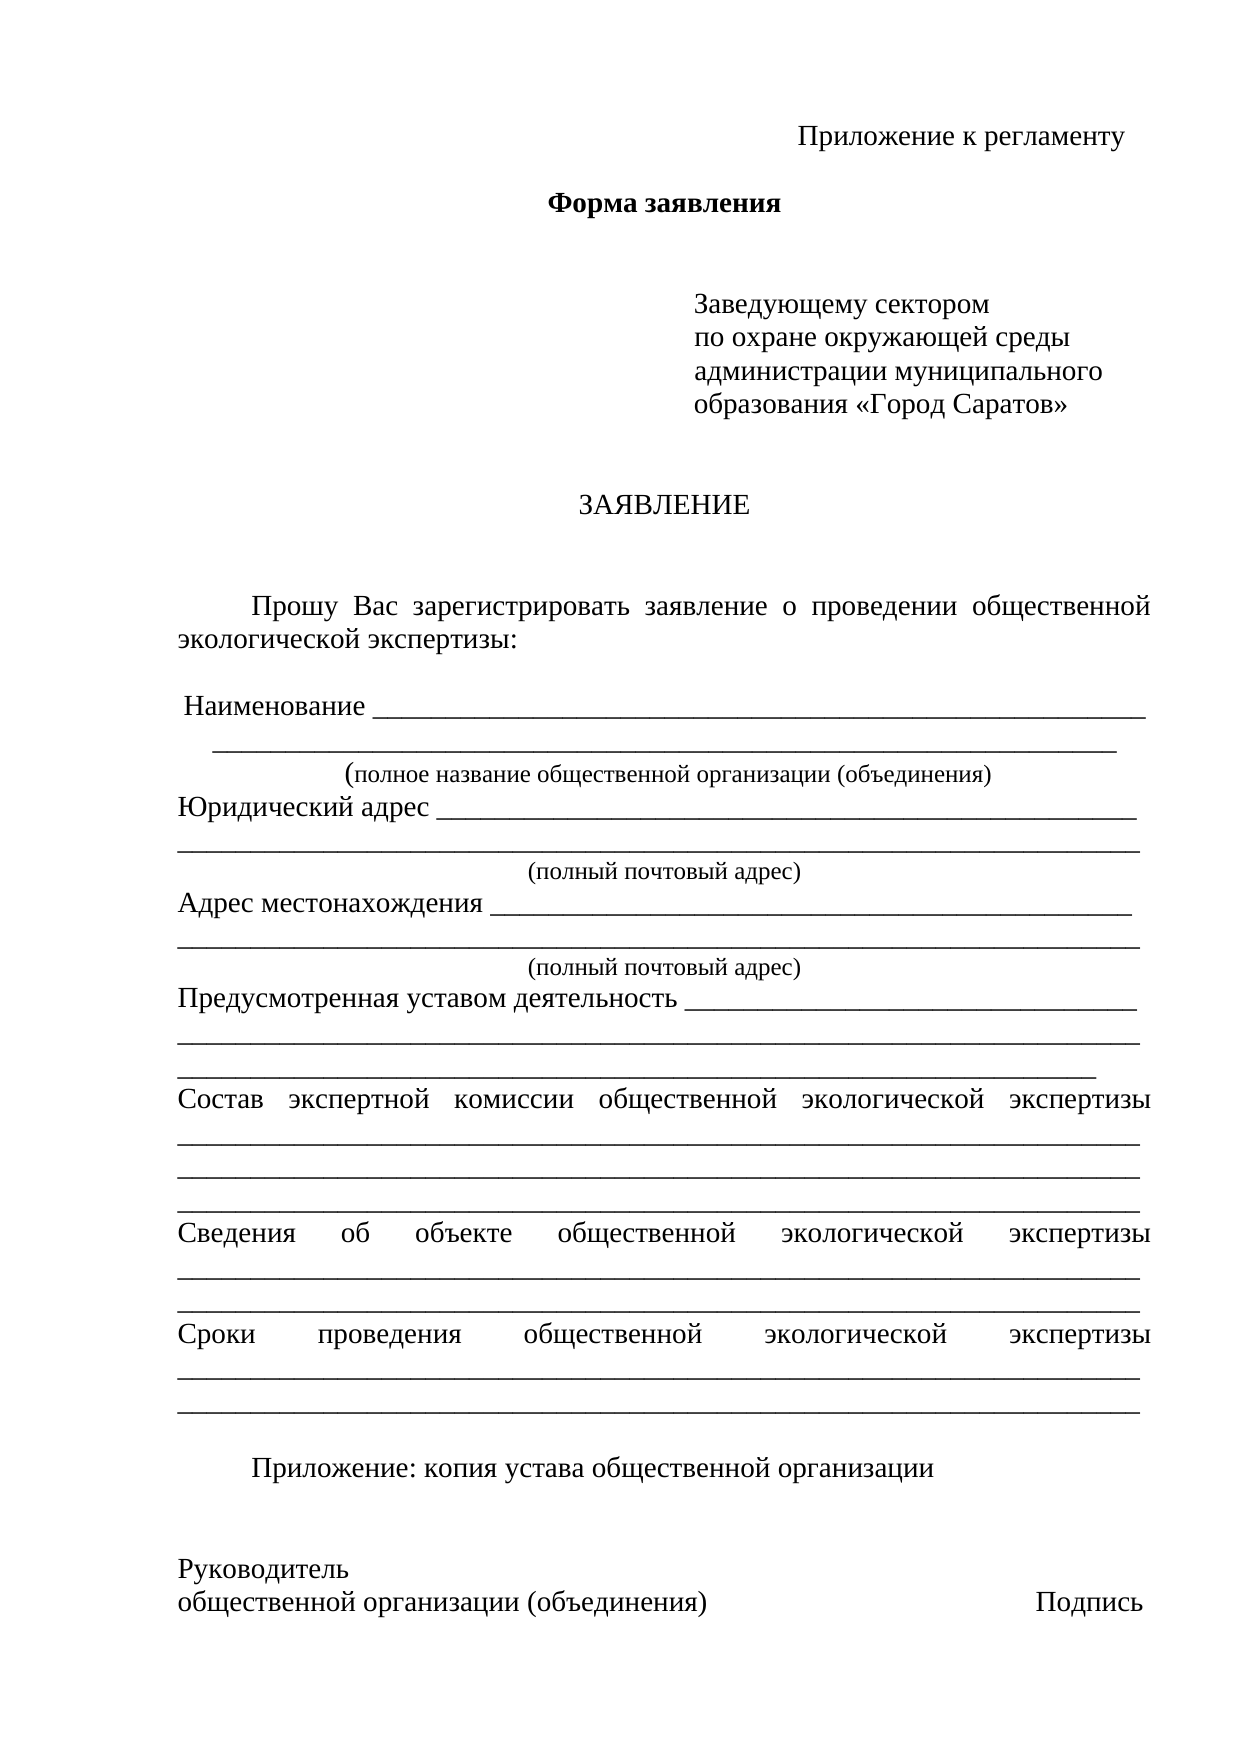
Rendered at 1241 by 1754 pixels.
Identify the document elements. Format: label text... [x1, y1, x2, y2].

text Прошу Вас зарегистрировать заявление о проведении общественной экологической экспертизы: [177, 588, 1152, 655]
text Адрес местонахождения ____________________________________________ [177, 885, 1152, 918]
text Сведения об объекте общественной экологической экспертизы ____________________________________________________________________________________________________________________________________ [177, 1215, 1152, 1316]
text образования «Город Саратов» [177, 386, 1152, 420]
text Состав экспертной комиссии общественной экологической экспертизы ______________________________________________________________________________________________________________________________________________________________________________________________________ [177, 1081, 1152, 1215]
text ЗАЯВЛЕНИЕ [177, 487, 1152, 521]
text __________________________________________________________________ [177, 918, 1152, 952]
text по охране окружающей среды администрации муниципального [694, 319, 1152, 386]
text Предусмотренная уставом деятельность _______________________________ [177, 981, 1152, 1014]
text Заведующему сектором [177, 286, 1152, 319]
text общественной организации (объединения) Подпись [177, 1584, 1152, 1618]
text __________________________________________________________________ [177, 822, 1152, 856]
text Руководитель [177, 1551, 1152, 1584]
text Приложение к регламенту [797, 118, 1152, 152]
text Юридический адрес ________________________________________________ [177, 789, 1152, 822]
text Сроки проведения общественной экологической экспертизы ____________________________________________________________________________________________________________________________________ [177, 1316, 1152, 1417]
text Приложение: копия устава общественной организации [177, 1450, 1152, 1484]
text (полный почтовый адрес) [177, 952, 1152, 981]
text Форма заявления [177, 185, 1152, 219]
text _________________________________________________________________________________________________________________________________ [177, 1014, 1152, 1081]
text Наименование _____________________________________________________ ______________________________________________________________ [177, 688, 1152, 755]
text (полное название общественной организации (объединения) [177, 755, 1152, 789]
text (полный почтовый адрес) [177, 856, 1152, 885]
